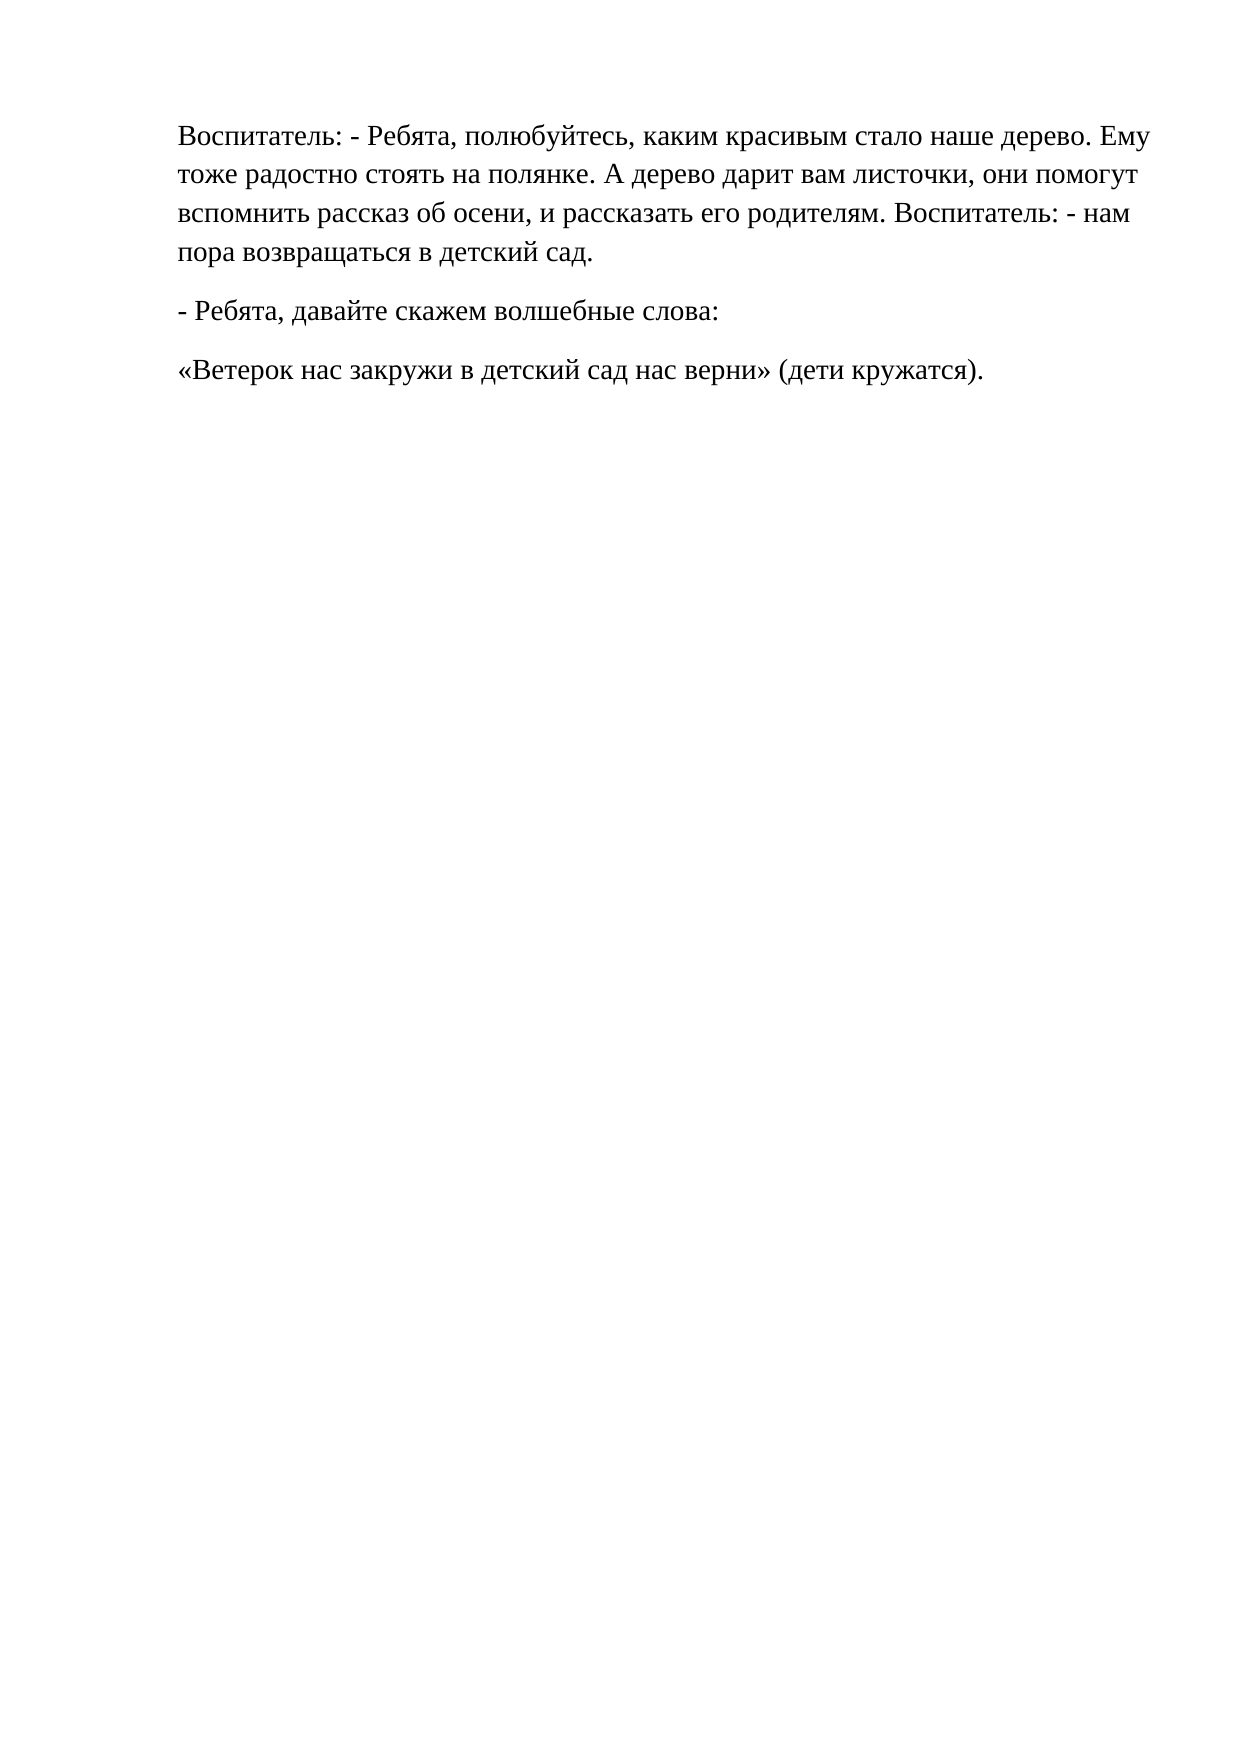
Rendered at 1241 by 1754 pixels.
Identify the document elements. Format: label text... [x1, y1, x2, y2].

text - Ребята, давайте скажем волшебные слова: [177, 293, 1152, 327]
text Воспитатель: - Ребята, полюбуйтесь, каким красивым стало наше дерево. Ему тоже радостно стоять на полянке. А дерево дарит вам листочки, они помогут вспомнить рассказ об осени, и рассказать его родителям. Воспитатель: - нам пора возвращаться в детский сад. [177, 118, 1152, 267]
text «Ветерок нас закружи в детский сад нас верни» (дети кружатся). [177, 352, 1152, 386]
